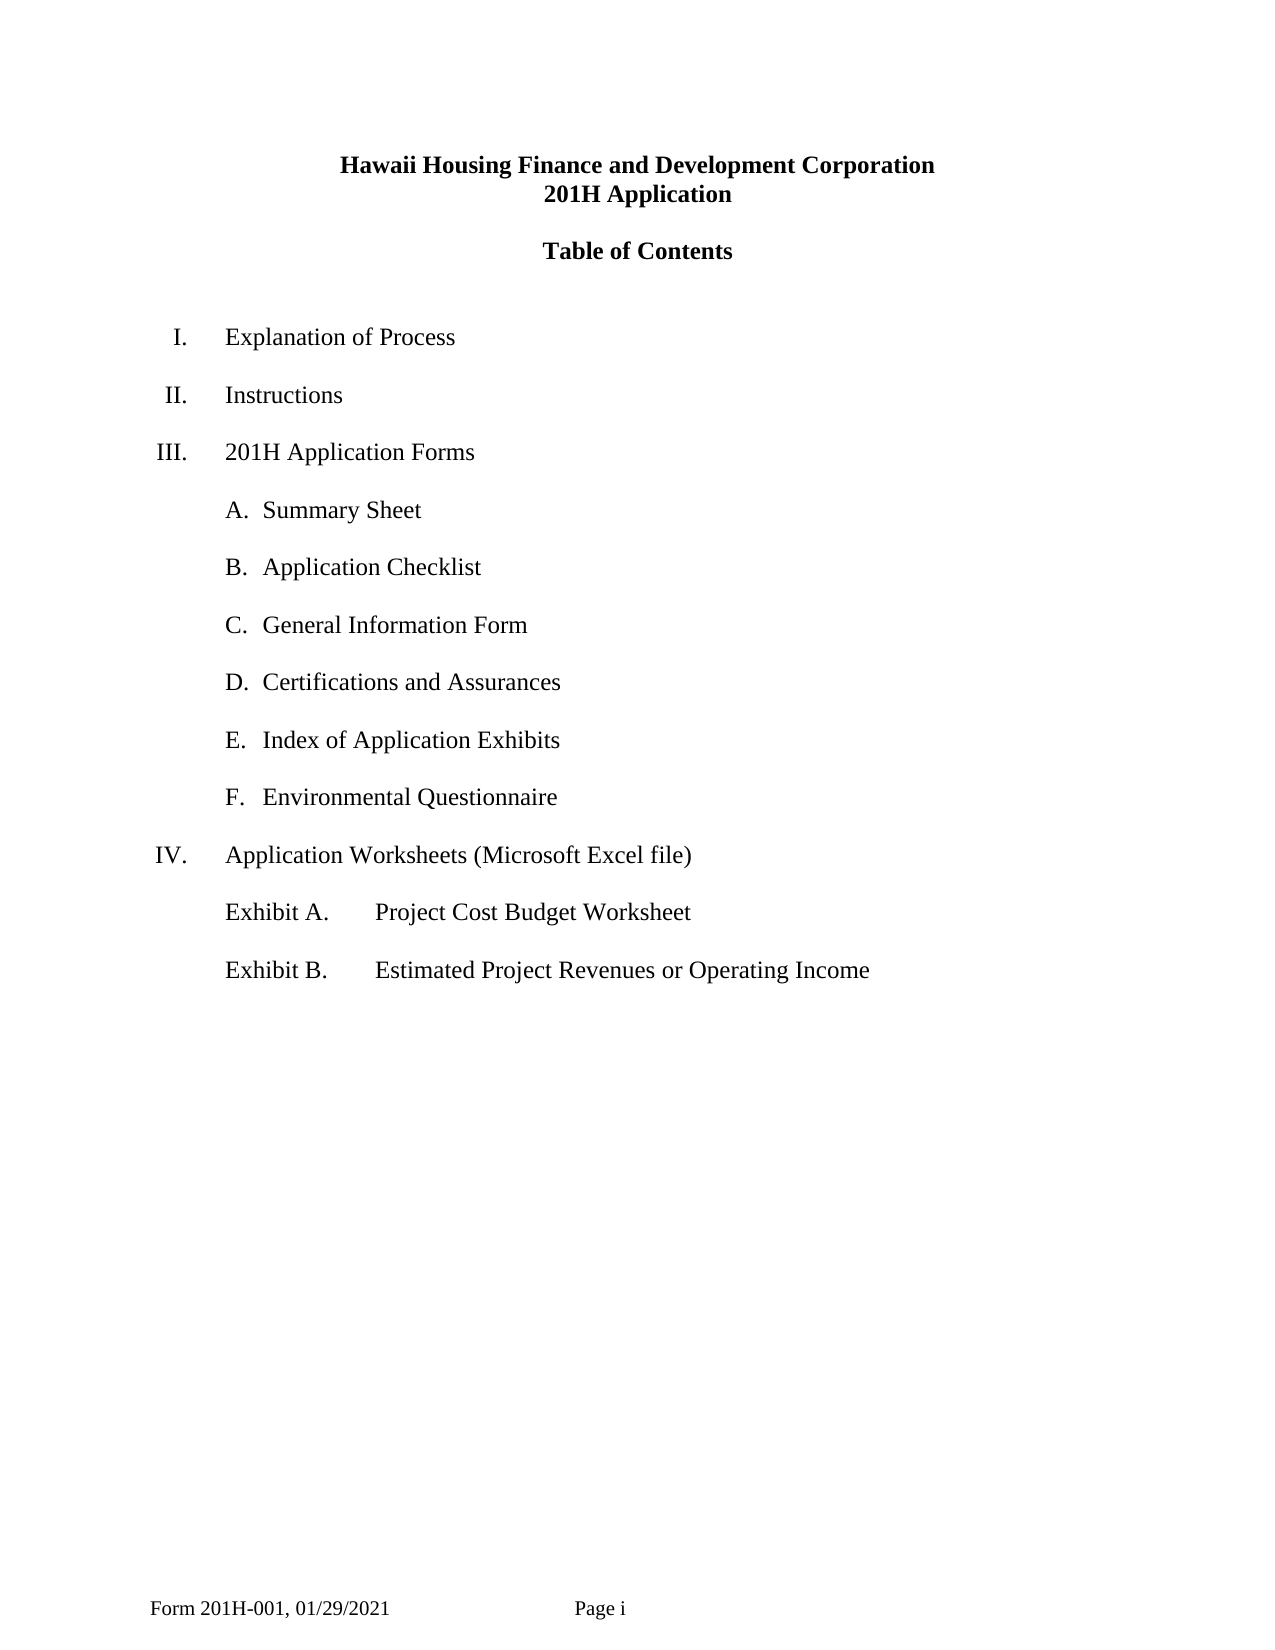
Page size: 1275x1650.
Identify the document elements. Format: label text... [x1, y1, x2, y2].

list General Information Form [225, 610, 1125, 639]
list Application Checklist [225, 552, 1125, 581]
list Instructions [187, 380, 1125, 409]
list Certifications and Assurances [225, 667, 1125, 696]
list Explanation of Process [187, 322, 1125, 351]
text Table of Contents [150, 236, 1125, 265]
list Index of Application Exhibits [225, 725, 1125, 754]
list 201H Application Forms [187, 437, 1125, 466]
text Exhibit A. Project Cost Budget Worksheet [187, 897, 1125, 926]
text 201H Application [150, 179, 1125, 207]
text Hawaii Housing Finance and Development Corporation [150, 150, 1125, 179]
text Exhibit B. Estimated Project Revenues or Operating Income [187, 955, 1125, 984]
list Application Worksheets (Microsoft Excel file) [187, 840, 1125, 869]
list Summary Sheet [225, 495, 1125, 524]
list Environmental Questionnaire [225, 782, 1125, 811]
